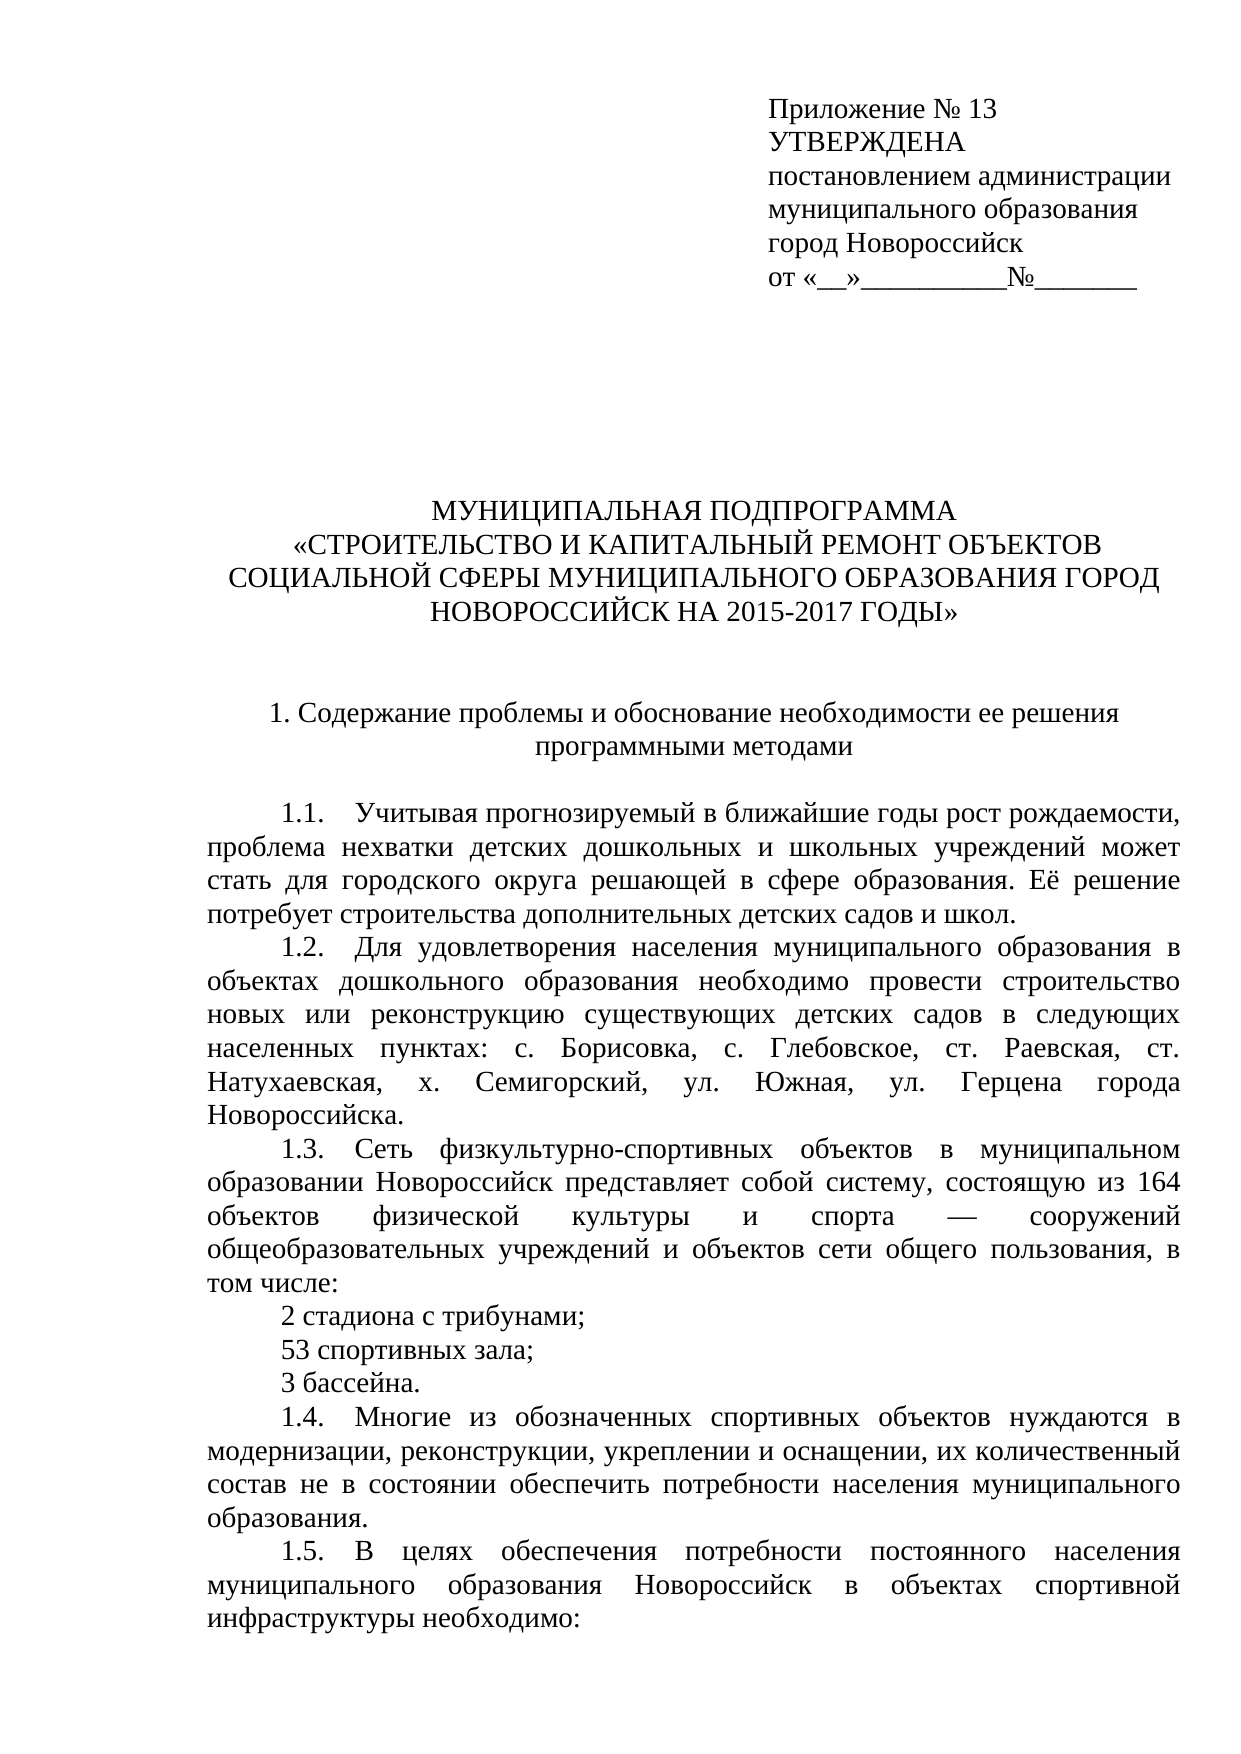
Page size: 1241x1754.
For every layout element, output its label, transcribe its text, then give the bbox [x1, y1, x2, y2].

list Многие из обозначенных спортивных объектов нуждаются в модернизации, реконструкции, укреплении и оснащении, их количественный состав не в состоянии обеспечить потребности населения муниципального образования. [207, 1399, 1181, 1533]
list 2 стадиона с трибунами; [281, 1298, 1181, 1332]
text Приложение № 13 [768, 91, 1181, 124]
list Для удовлетворения населения муниципального образования в объектах дошкольного образования необходимо провести строительство новых или реконструкцию существующих детских садов в следующих населенных пунктах: с. Борисовка, с. Глебовское, ст. Раевская, ст. Натухаевская, х. Семигорский, ул. Южная, ул. Герцена города Новороссийска. [207, 929, 1181, 1131]
list Сеть физкультурно-спортивных объектов в муниципальном образовании Новороссийск представляет собой систему, состоящую из 164 объектов физической культуры и спорта — сооружений общеобразовательных учреждений и объектов сети общего пользования, в том числе: [207, 1131, 1181, 1298]
list Учитывая прогнозируемый в ближайшие годы рост рождаемости, проблема нехватки детских дошкольных и школьных учреждений может стать для городского округа решающей в сфере образования. Её решение потребует строительства дополнительных детских садов и школ. [207, 795, 1181, 929]
text постановлением администрации [768, 158, 1181, 192]
text МУНИЦИПАЛЬНАЯ ПОДПРОГРАММА [207, 493, 1181, 527]
text 53 спортивных зала; [207, 1332, 1181, 1366]
text от «__»__________№_______ [768, 259, 1181, 292]
text 3 бассейна. [207, 1366, 1181, 1399]
text 1. Содержание проблемы и обоснование необходимости ее решения программными методами [207, 695, 1181, 762]
list В целях обеспечения потребности постоянного населения муниципального образования Новороссийск в объектах спортивной инфраструктуры необходимо: [207, 1533, 1181, 1634]
text муниципального образования [768, 192, 1181, 225]
text «СТРОИТЕЛЬСТВО И КАПИТАЛЬНЫЙ РЕМОНТ ОБЪЕКТОВ СОЦИАЛЬНОЙ СФЕРЫ МУНИЦИПАЛЬНОГО ОБРАЗОВАНИЯ ГОРОД НОВОРОССИЙСК НА 2015-2017 ГОДЫ» [207, 527, 1181, 628]
text УТВЕРЖДЕНА [768, 124, 1181, 158]
text город Новороссийск [768, 225, 1181, 259]
